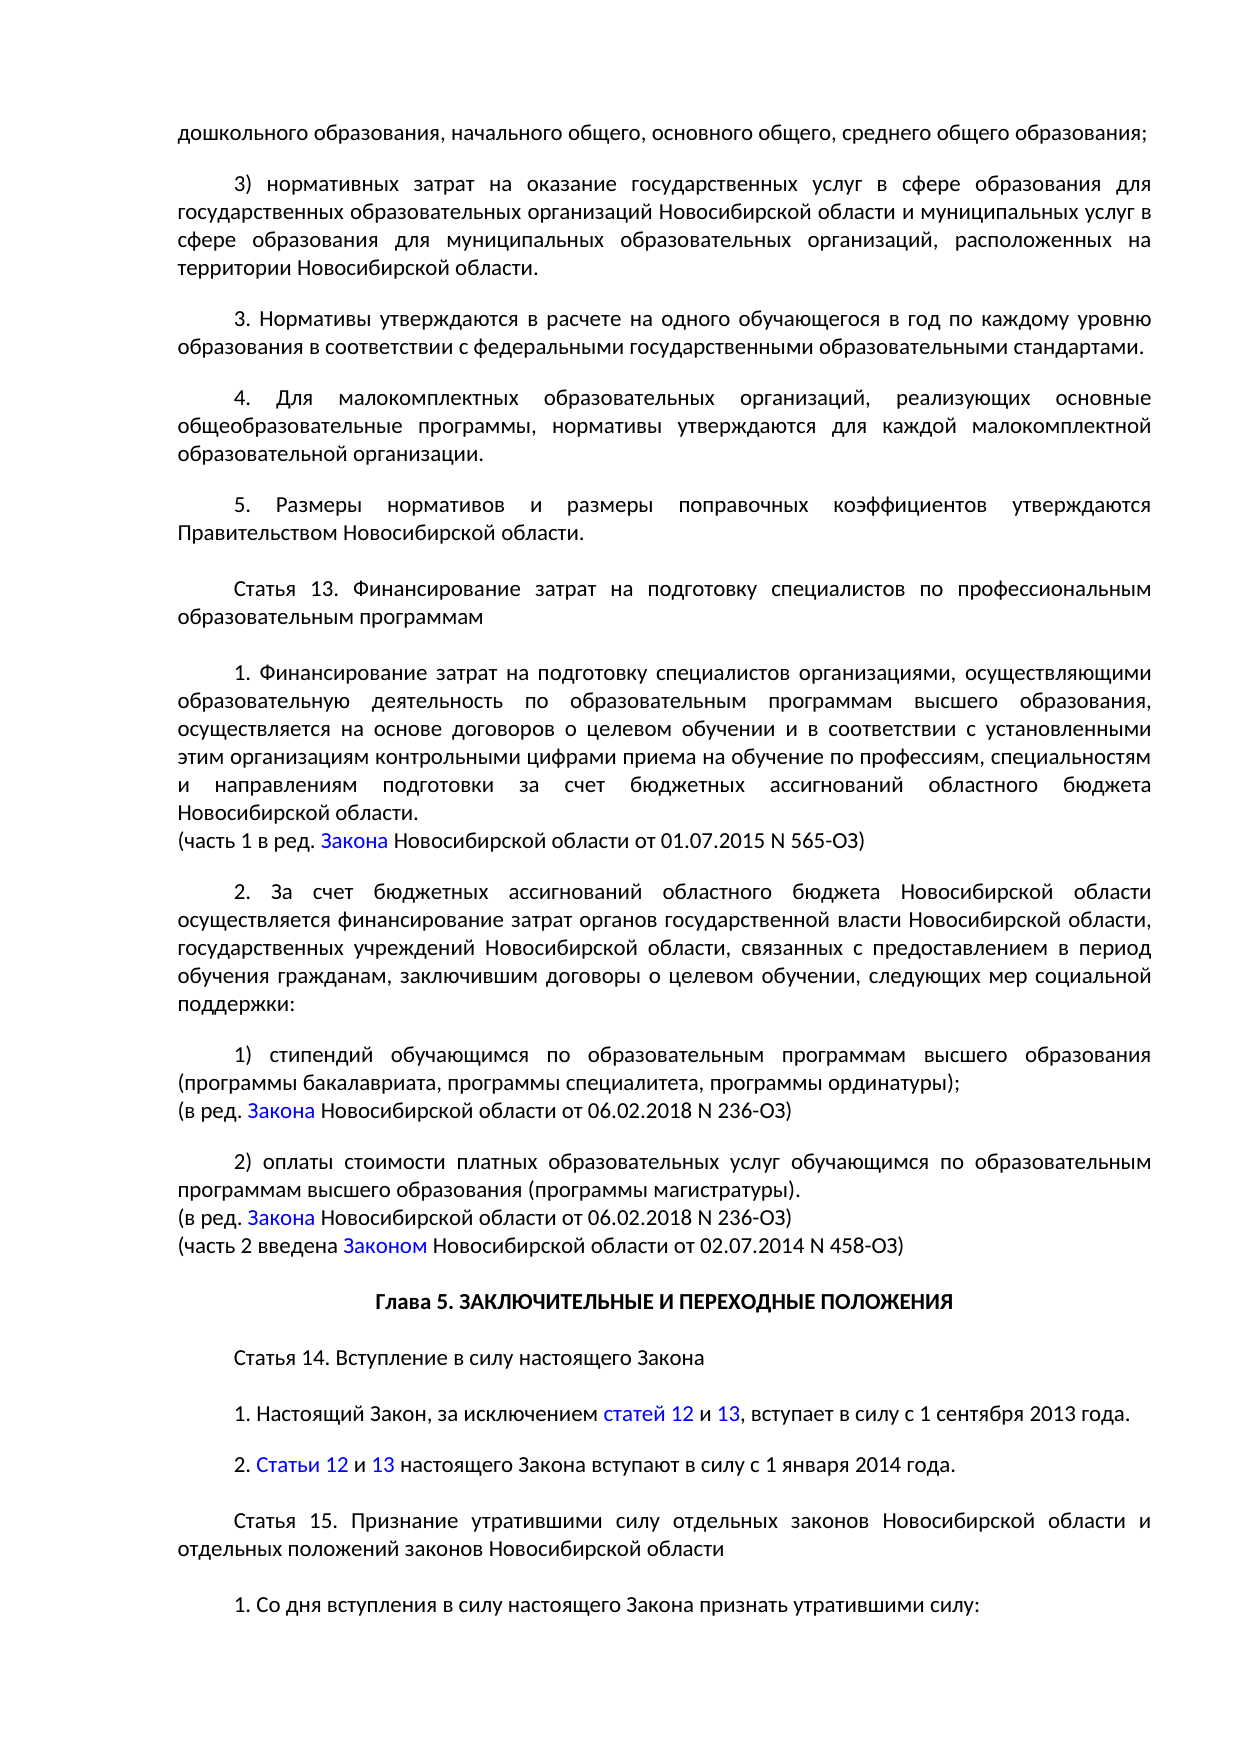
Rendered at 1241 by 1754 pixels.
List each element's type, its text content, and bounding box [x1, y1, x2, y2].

text 2. За счет бюджетных ассигнований областного бюджета Новосибирской области осуществляется финансирование затрат органов государственной власти Новосибирской области, государственных учреждений Новосибирской области, связанных с предоставлением в период обучения гражданам, заключившим договоры о целевом обучении, следующих мер социальной поддержки: [177, 877, 1152, 1017]
text 4. Для малокомплектных образовательных организаций, реализующих основные общеобразовательные программы, нормативы утверждаются для каждой малокомплектной образовательной организации. [177, 383, 1152, 467]
text Статья 13. Финансирование затрат на подготовку специалистов по профессиональным образовательным программам [177, 574, 1152, 630]
text 1. Со дня вступления в силу настоящего Закона признать утратившими силу: [177, 1590, 1152, 1618]
text Статья 14. Вступление в силу настоящего Закона [177, 1343, 1152, 1371]
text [177, 118, 1152, 146]
text 2. Статьи 12 и 13 настоящего Закона вступают в силу с 1 января 2014 года. [177, 1450, 1152, 1478]
text (часть 1 в ред. Закона Новосибирской области от 01.07.2015 N 565-ОЗ) [177, 826, 1152, 854]
text 2) оплаты стоимости платных образовательных услуг обучающимся по образовательным программам высшего образования (программы магистратуры). [177, 1147, 1152, 1203]
text 3) нормативных затрат на оказание государственных услуг в сфере образования для государственных образовательных организаций Новосибирской области и муниципальных услуг в сфере образования для муниципальных образовательных организаций, расположенных на территории Новосибирской области. [177, 169, 1152, 281]
text Статья 15. Признание утратившими силу отдельных законов Новосибирской области и отдельных положений законов Новосибирской области [177, 1506, 1152, 1562]
text 1. Финансирование затрат на подготовку специалистов организациями, осуществляющими образовательную деятельность по образовательным программам высшего образования, осуществляется на основе договоров о целевом обучении и в соответствии с установленными этим организациям контрольными цифрами приема на обучение по профессиям, специальностям и направлениям подготовки за счет бюджетных ассигнований областного бюджета Новосибирской области. [177, 658, 1152, 826]
text (в ред. Закона Новосибирской области от 06.02.2018 N 236-ОЗ) [177, 1203, 1152, 1231]
text 1) стипендий обучающимся по образовательным программам высшего образования (программы бакалавриата, программы специалитета, программы ординатуры); [177, 1040, 1152, 1096]
text (в ред. Закона Новосибирской области от 06.02.2018 N 236-ОЗ) [177, 1096, 1152, 1124]
text 1. Настоящий Закон, за исключением статей 12 и 13, вступает в силу с 1 сентября 2013 года. [177, 1399, 1152, 1427]
text 3. Нормативы утверждаются в расчете на одного обучающегося в год по каждому уровню образования в соответствии с федеральными государственными образовательными стандартами. [177, 304, 1152, 360]
text 5. Размеры нормативов и размеры поправочных коэффициентов утверждаются Правительством Новосибирской области. [177, 490, 1152, 546]
text (часть 2 введена Законом Новосибирской области от 02.07.2014 N 458-ОЗ) [177, 1231, 1152, 1259]
title Глава 5. ЗАКЛЮЧИТЕЛЬНЫЕ И ПЕРЕХОДНЫЕ ПОЛОЖЕНИЯ [177, 1287, 1152, 1315]
